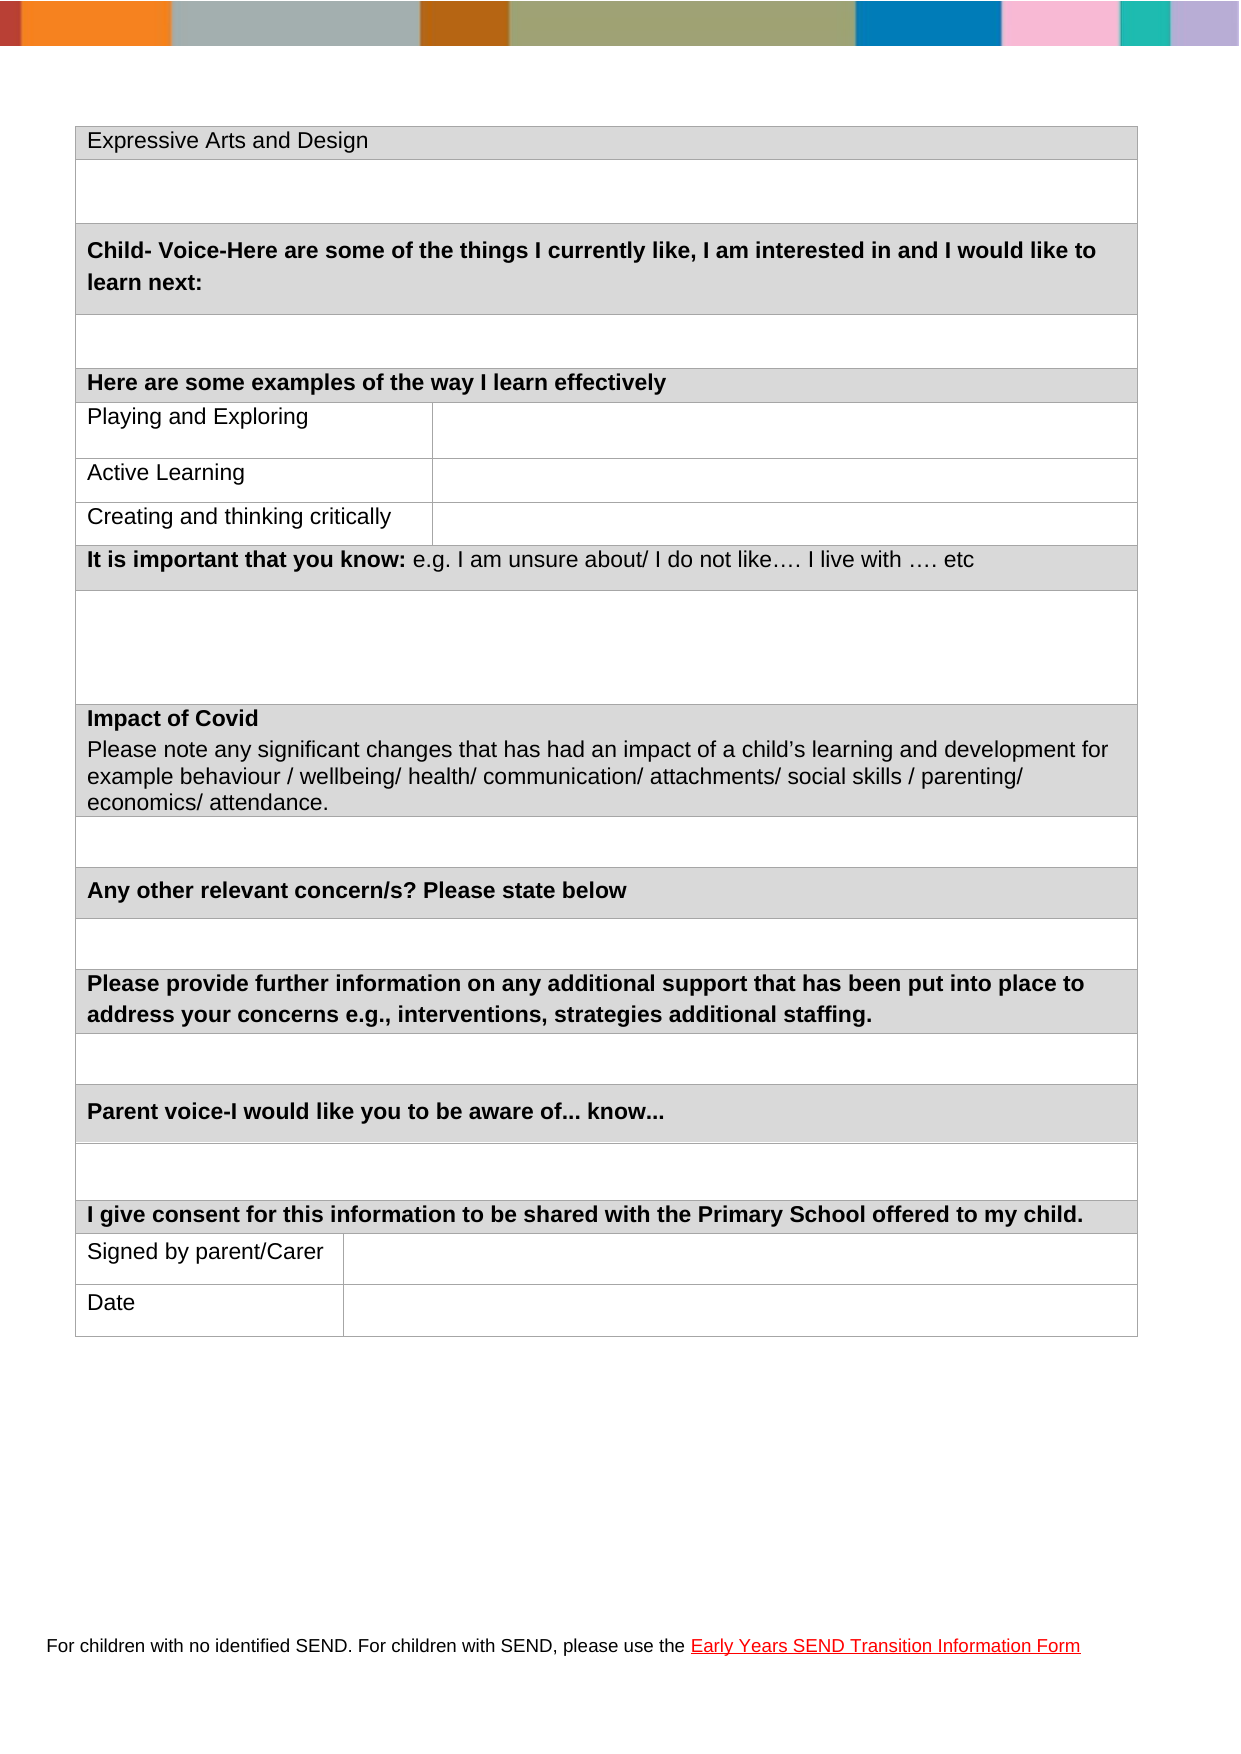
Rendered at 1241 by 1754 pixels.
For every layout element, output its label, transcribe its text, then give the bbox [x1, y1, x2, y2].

picture [998, 1, 1239, 46]
table_cell I give consent for this information to be shared with the Primary School offered to my child. [76, 1201, 1137, 1233]
table_cell [76, 1034, 1137, 1084]
table_cell [344, 1285, 1137, 1336]
table_cell Date [76, 1285, 343, 1336]
table_cell Parent voice-I would like you to be aware of... know... [76, 1085, 1137, 1142]
table_cell It is important that you know: e.g. I am unsure about/ I do not like…. I live with …. etc [76, 546, 1137, 590]
table_cell Impact of Covid Please note any significant changes that has had an impact of a child’s learning and development for example behaviour / wellbeing/ health/ communication/ attachments/ social skills / parenting/ economics/ attendance. [76, 705, 1137, 816]
table_cell [76, 591, 1137, 704]
table_cell Active Learning [76, 459, 432, 502]
table_cell [76, 1144, 1137, 1200]
table_cell [433, 503, 1137, 545]
table_cell Signed by parent/Carer [76, 1234, 343, 1284]
table_cell Expressive Arts and Design [76, 127, 1137, 159]
table_cell [76, 315, 1137, 368]
table_cell [76, 919, 1137, 969]
table_cell [433, 459, 1137, 502]
table_cell Child- Voice-Here are some of the things I currently like, I am interested in and I would like to learn next: [76, 224, 1137, 314]
table_cell Playing and Exploring [76, 403, 432, 458]
table_cell [433, 403, 1137, 458]
table_cell [76, 160, 1137, 223]
table_cell [344, 1234, 1137, 1284]
table_cell Here are some examples of the way I learn effectively [76, 369, 1137, 402]
table_cell Any other relevant concern/s? Please state below [76, 868, 1137, 918]
table_cell Creating and thinking critically [76, 503, 432, 545]
table_cell [76, 817, 1137, 867]
table_cell Please provide further information on any additional support that has been put into place to address your concerns e.g., interventions, strategies additional staffing. [76, 970, 1137, 1033]
picture [0, 1, 857, 46]
